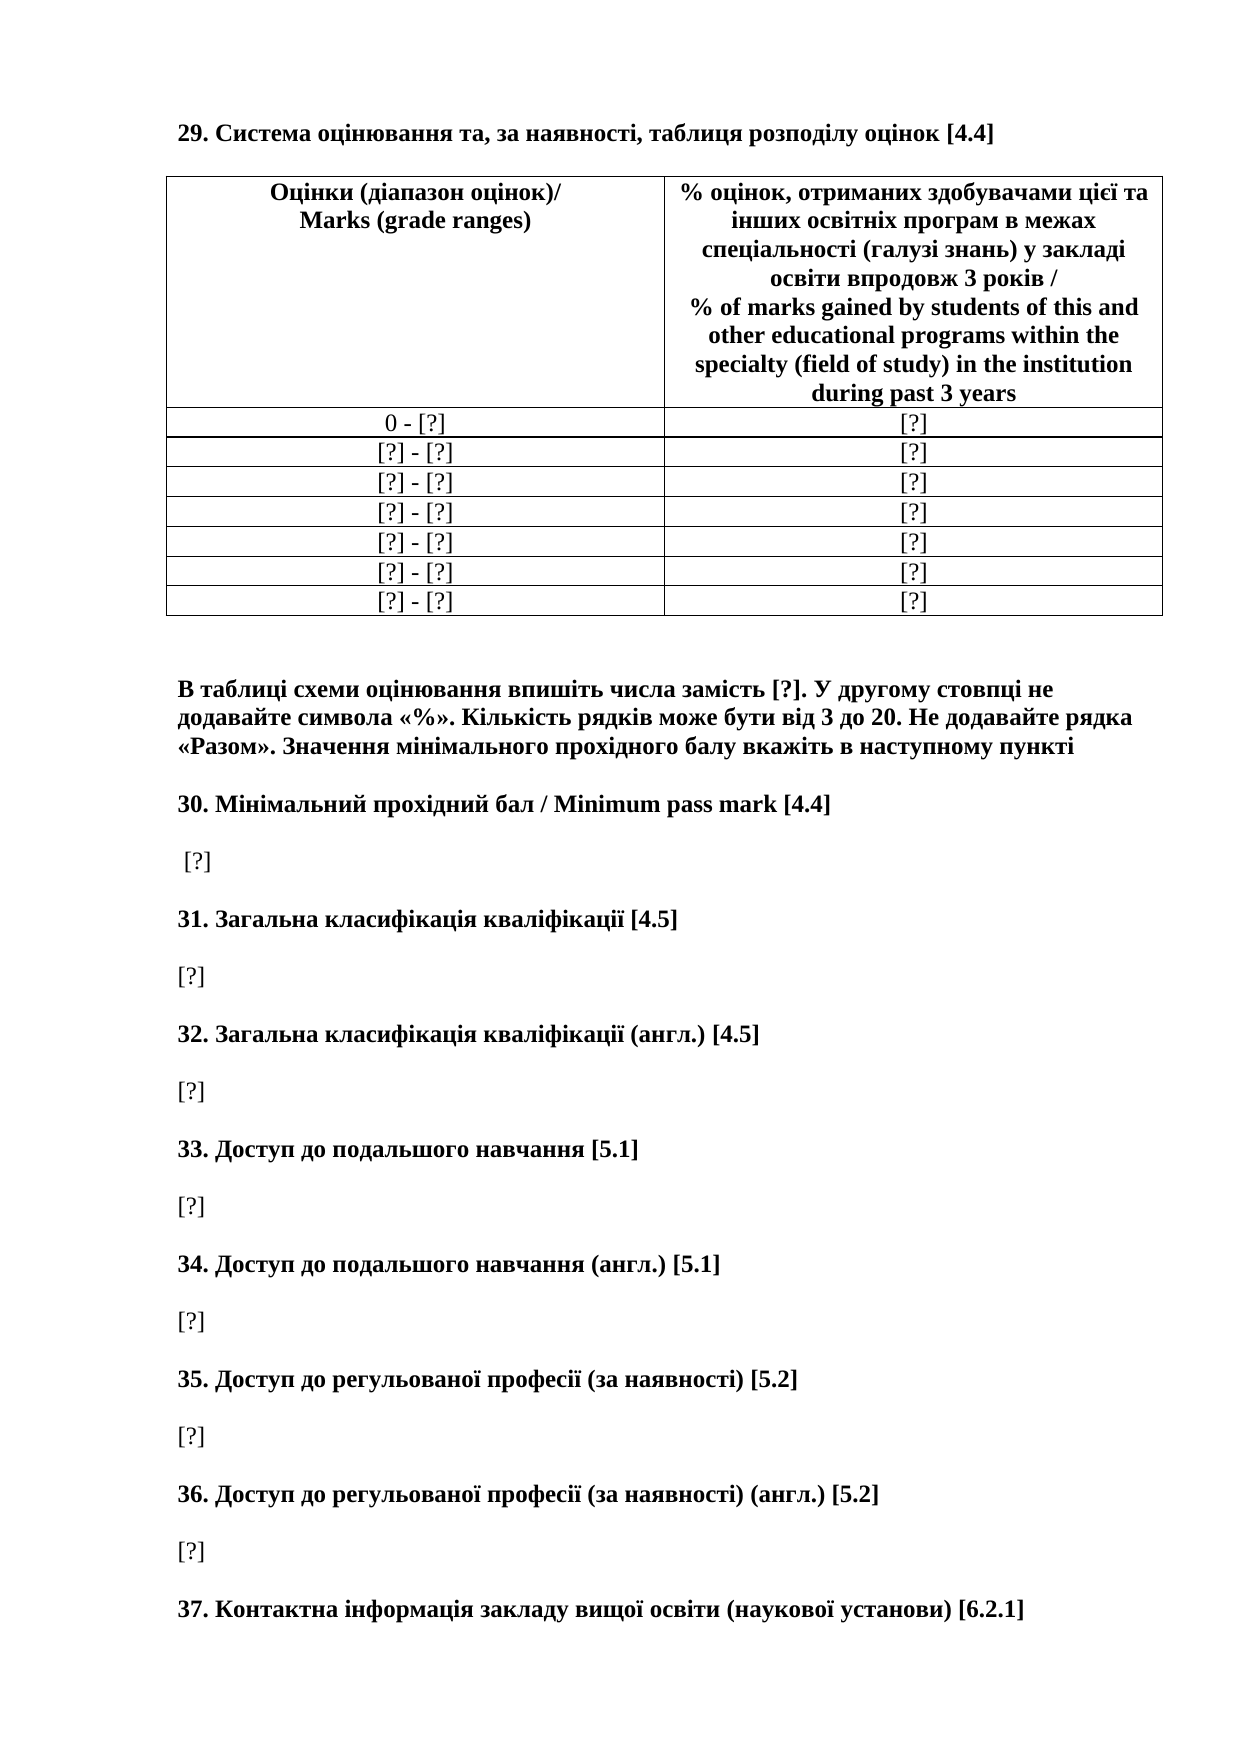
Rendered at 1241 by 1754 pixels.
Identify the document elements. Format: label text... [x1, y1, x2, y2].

text 31. Загальна класифікація кваліфікації [4.5] [177, 904, 1152, 932]
table_cell [?] - [?] [167, 438, 664, 466]
text 33. Доступ до подальшого навчання [5.1] [177, 1134, 1152, 1162]
text 30. Мінімальний прохідний бал / Minimum pass mark [4.4] [177, 789, 1152, 817]
table_cell [?] [665, 467, 1162, 496]
table_cell [?] - [?] [167, 467, 664, 496]
text В таблиці схеми оцінювання впишіть числа замість [?]. У другому стовпці не додавайте символа «%». Кількість рядків може бути від 3 до 20. Не додавайте рядка «Разом». Значення мінімального прохідного балу вкажіть в наступному пункті [177, 674, 1152, 760]
table_cell [?] [665, 557, 1162, 585]
table_cell [?] [665, 497, 1162, 526]
text 37. Контактна інформація закладу вищої освіти (наукової установи) [6.2.1] [177, 1594, 1152, 1622]
table_cell [?] - [?] [167, 557, 664, 585]
table_cell 0 - [?] [167, 408, 664, 436]
table_cell [?] [665, 408, 1162, 436]
text 29. Система оцінювання та, за наявності, таблиця розподілу оцінок [4.4] [177, 118, 1152, 147]
table_cell [?] [665, 527, 1162, 556]
text [?] [177, 1306, 1152, 1335]
text [?] [177, 961, 1152, 990]
text 34. Доступ до подальшого навчання (англ.) [5.1] [177, 1249, 1152, 1277]
table_cell [?] [665, 586, 1162, 615]
table_cell [?] - [?] [167, 586, 664, 615]
table_header Оцінки (діапазон оцінок)/ Marks (grade ranges) [167, 177, 664, 407]
text [?] [177, 1076, 1152, 1105]
text [?] [177, 1536, 1152, 1565]
text [?] [177, 1191, 1152, 1220]
text 35. Доступ до регульованої професії (за наявності) [5.2] [177, 1364, 1152, 1392]
text 32. Загальна класифікація кваліфікації (англ.) [4.5] [177, 1019, 1152, 1047]
text [?] [177, 1421, 1152, 1450]
text [?] [177, 846, 1152, 875]
table_cell [?] - [?] [167, 527, 664, 556]
table_header % оцінок, отриманих здобувачами цієї та інших освітніх програм в межах спеціальності (галузі знань) у закладі освіти впродовж 3 років / % of marks gained by students of this and other educational programs within the specialty (field of study) in the institution during past 3 years [665, 177, 1162, 407]
table_cell [?] [665, 438, 1162, 466]
table_cell [?] - [?] [167, 497, 664, 526]
text 36. Доступ до регульованої професії (за наявності) (англ.) [5.2] [177, 1479, 1152, 1507]
